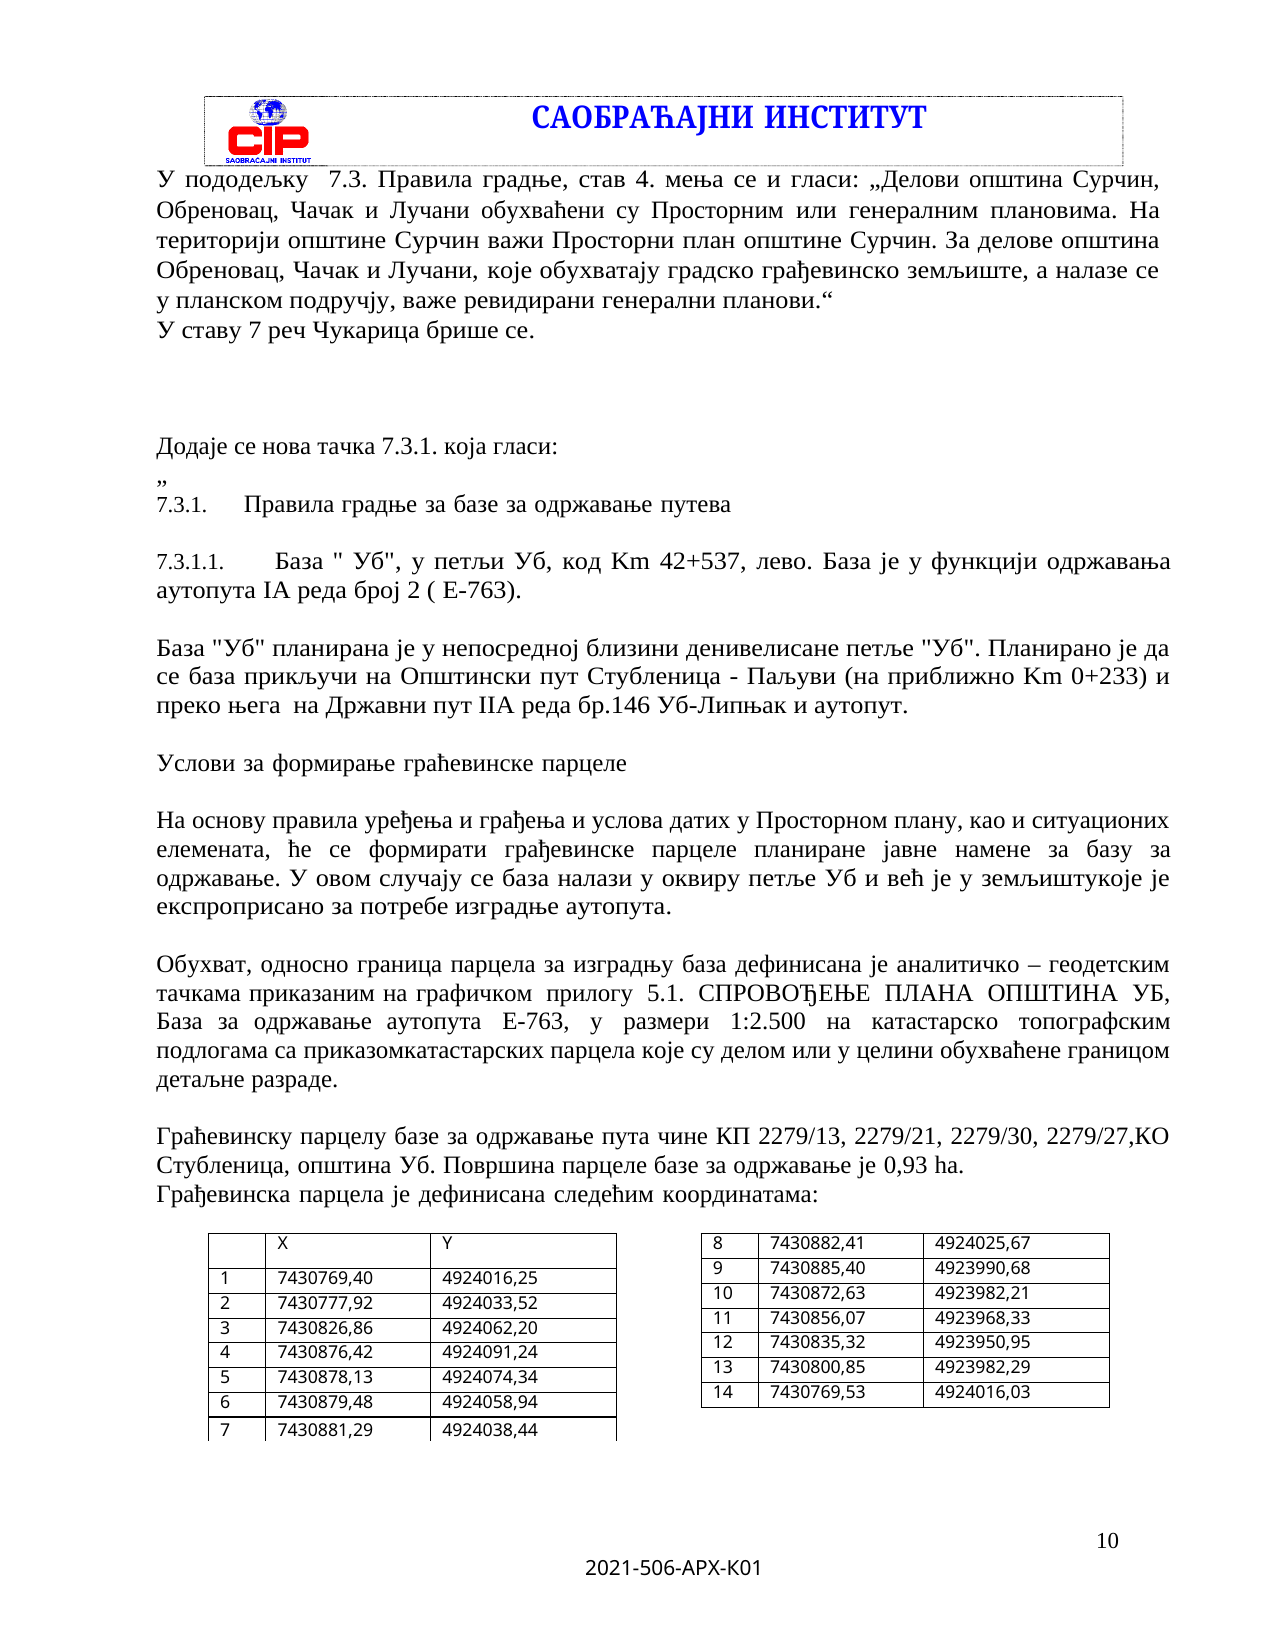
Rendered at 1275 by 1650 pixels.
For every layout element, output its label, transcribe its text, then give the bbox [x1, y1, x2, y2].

text Граћевинску парцелу базе за одржавање пута чине КП 2279/13, 2279/21, 2279/30, 2279/27,КО Стубленица, општина Уб. Површина парцеле базе за одржавање је 0,93 ha. [156, 1121, 1171, 1179]
text Грађевинска парцела је дефинисана следећим координатама: [156, 1179, 1171, 1208]
text „ [156, 460, 1171, 489]
text Додаје се нова тачка 7.3.1. која гласи: [156, 431, 1171, 460]
text Обухват, односно граница парцела за изградњу база дефинисана је аналитичко – геодетским тачкама приказаним на графичком прилогу 5.1. СПРОВОЂЕЊЕ ПЛАНА ОПШТИНА УБ, База за одржавање аутопута Е-763, у размери 1:2.500 на катастарско топографским подлогама са приказомкатастарских парцела које су делом или у целини обухваћене границом детаљне разраде. [156, 949, 1171, 1093]
picture [203, 96, 1124, 164]
text У пододељку 7.3. Правила градње, став 4. мења се и гласи: „Делови општина Сурчин, Обреновац, Чачак и Лучани обухваћени су Просторним или генералним плановима. На територији општине Сурчин важи Просторни план општине Сурчин. За делове општина Обреновац, Чачак и Лучани, које обухватају градско грађевинско земљиште, а налазе се у планском подручју, важе ревидирани генерални планови.“ [156, 164, 1160, 314]
list База " Уб", у петљи Уб, код Km 42+537, лево. База је у функцији одржавања аутопута IА реда број 2 ( Е-763). [156, 546, 1171, 604]
text База "Уб" планирана је у непосредној близини денивелисане петље "Уб". Планирано је да се база прикључи на Општински пут Стубленица - Паљуви (на приближно Km 0+233) и преко њега на Државни пут IIА реда бр.146 Уб-Липњак и аутопут. [156, 633, 1171, 719]
list Правила градње за базе за одржавање путева [156, 489, 1171, 518]
text У ставу 7 реч Чукарица брише се. [156, 315, 1160, 344]
text На основу правила уређења и грађења и услова датих у Просторном плану, као и ситуационих елемената, ће се формирати грађевинске парцеле планиране јавне намене за базу за одржавање. У овом случају се база налази у оквиру петље Уб и већ је у земљиштукоје је експроприсано за потребе изградње аутопута. [156, 805, 1171, 920]
text Услови за формирање граћевинске парцеле [156, 748, 1171, 776]
